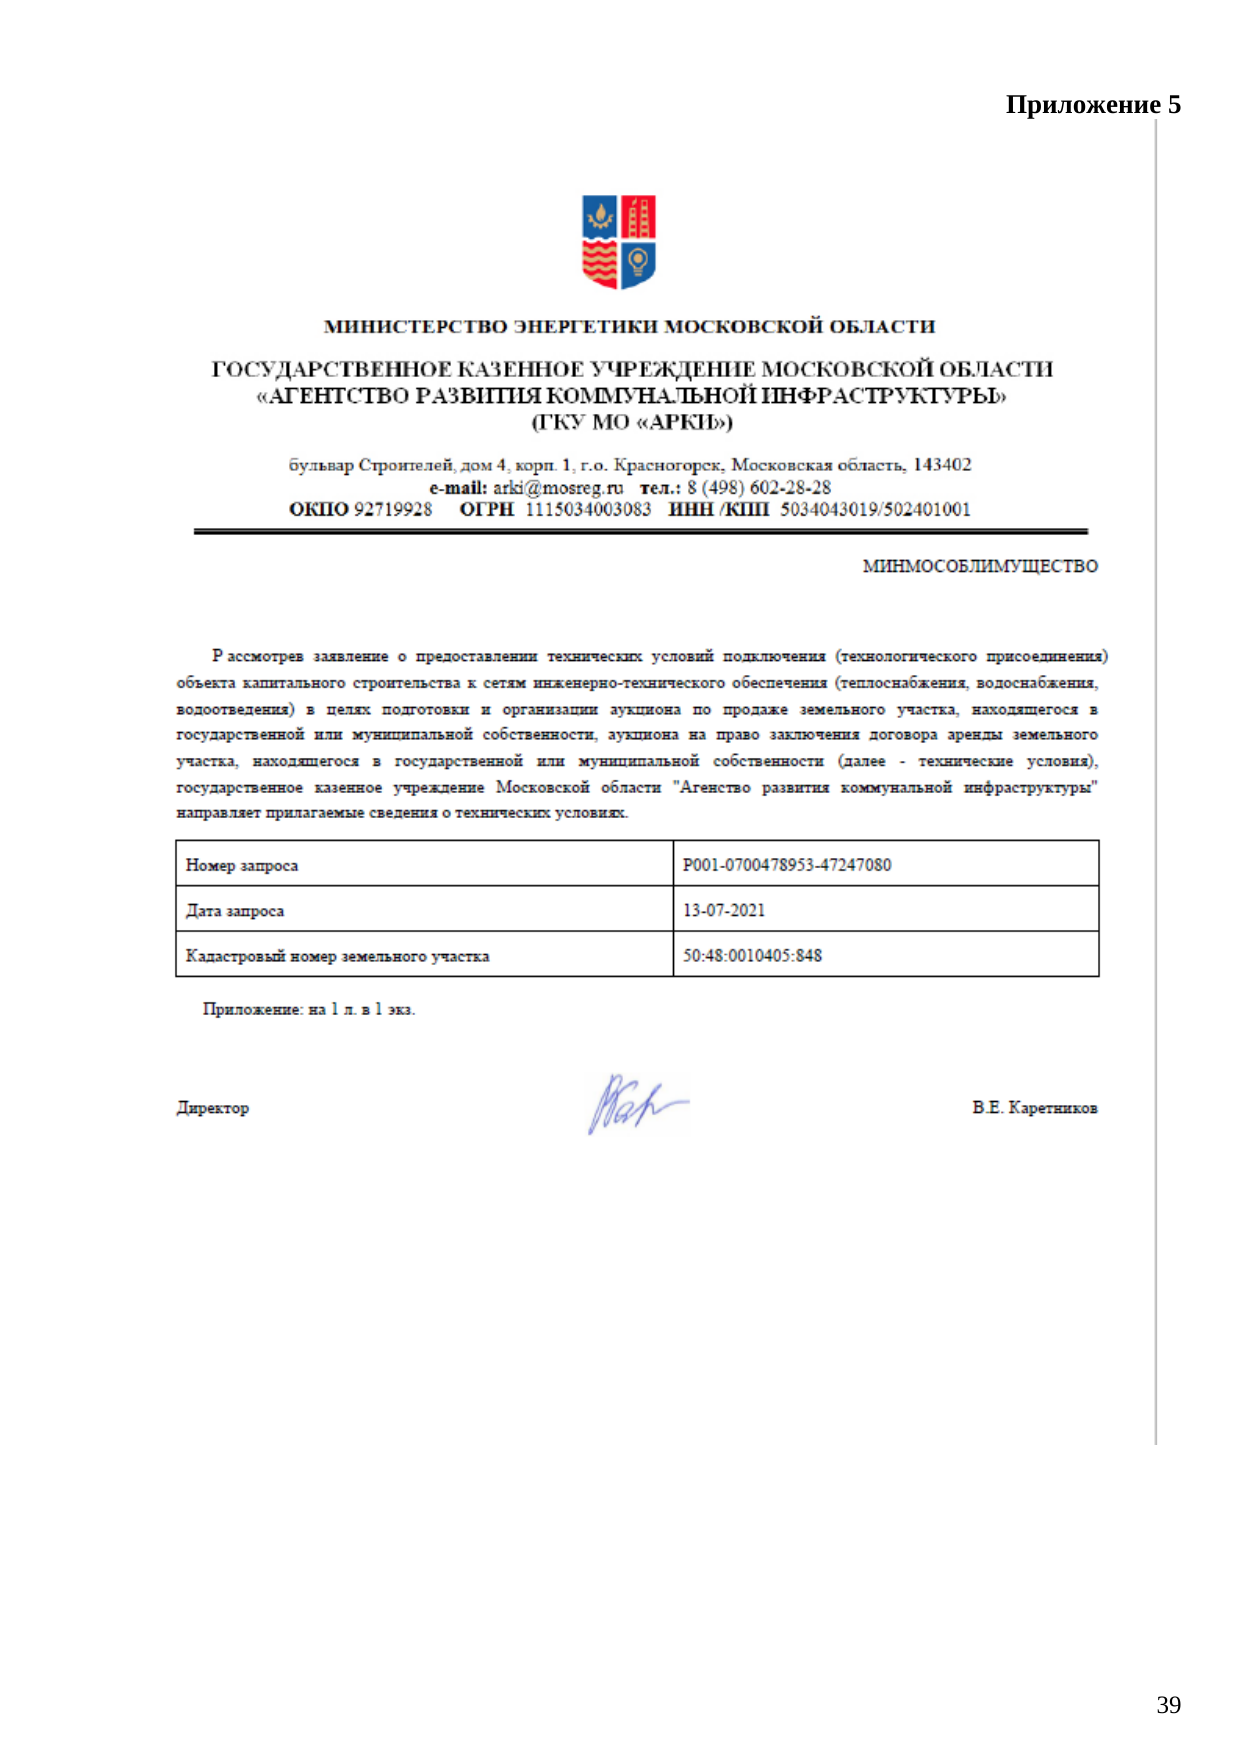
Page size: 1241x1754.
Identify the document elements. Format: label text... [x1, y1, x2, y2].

picture [127, 119, 1158, 1445]
subtitle Приложение 5 [103, 89, 1181, 120]
